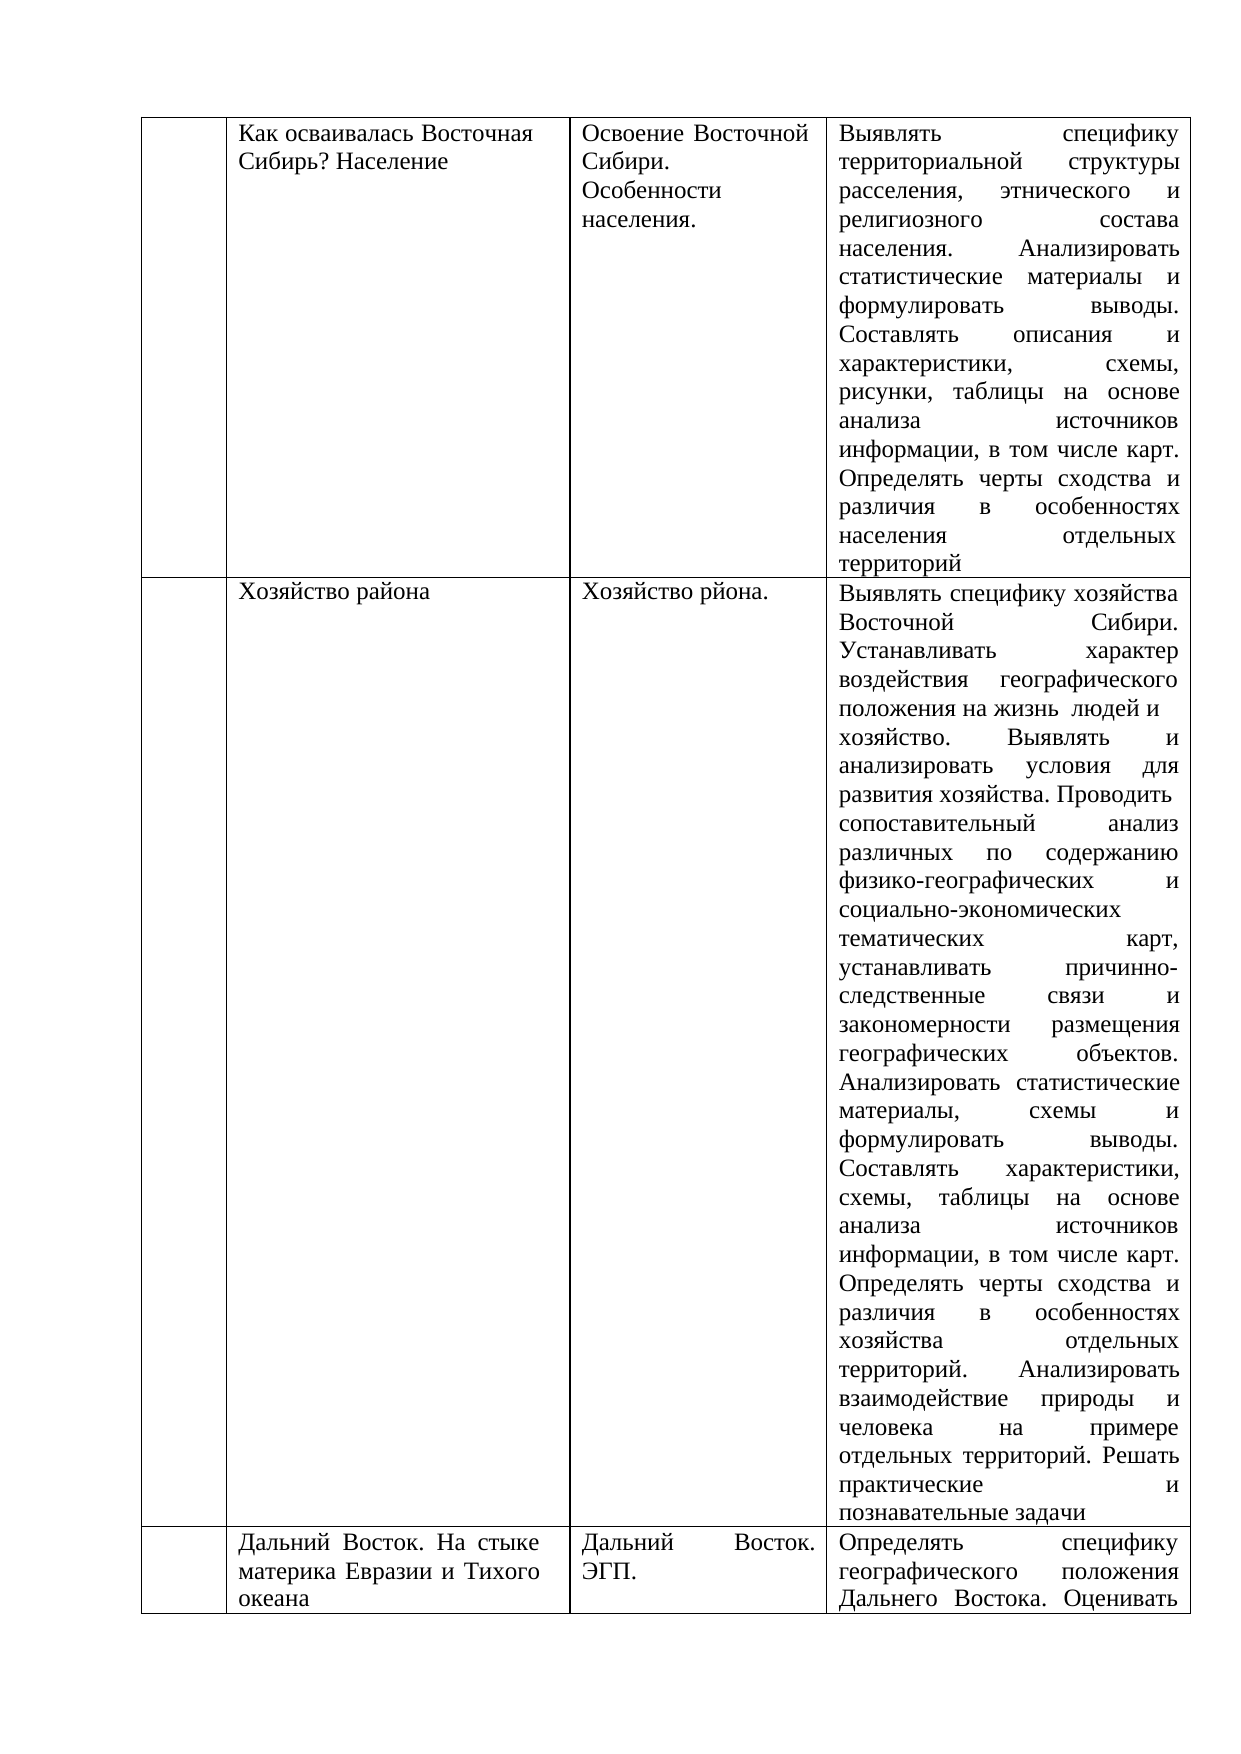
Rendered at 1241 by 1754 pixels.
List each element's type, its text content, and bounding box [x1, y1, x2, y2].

table_cell [142, 578, 226, 1526]
table_cell Выявлять специфику хозяйства Восточной Сибири. Устанавливать характер воздействия географического положения на жизнь людей и хозяйство. Выявлять и анализировать условия для развития хозяйства. Проводить сопоставительный анализ различных по содержанию физико-географических и социально-экономических тематических карт, устанавливать причинно- следственные связи и закономерности размещения географических объектов. Анализировать статистические материалы, схемы и формулировать выводы. Составлять характеристики, схемы, таблицы на основе анализа источников информации, в том числе карт. Определять черты сходства и различия в особенностях хозяйства отдельных территорий. Анализировать взаимодействие природы и человека на примере отдельных территорий. Решать практические и познавательные задачи [827, 578, 1190, 1526]
table_cell Дальний Восток. На стыке материка Евразии и Тихого океана [227, 1527, 569, 1612]
table_header Освоение Восточной Сибири. Особенности населения. [571, 118, 826, 577]
table_cell Дальний Восток. ЭГП. [571, 1527, 826, 1612]
table_header Как осваивалась Восточная Сибирь? Население [227, 118, 569, 577]
table_cell Определять специфику географического положения Дальнего Востока. Оценивать [827, 1527, 1190, 1612]
table_header [142, 118, 226, 577]
table_cell Хозяйство рйона. [571, 578, 826, 1526]
table_cell [142, 1527, 226, 1612]
table_header Выявлять специфику территориальной структуры расселения, этнического и религиозного состава населения. Анализировать статистические материалы и формулировать выводы. Составлять описания и характеристики, схемы, рисунки, таблицы на основе анализа источников информации, в том числе карт. Определять черты сходства и различия в особенностях населения отдельных территорий [827, 118, 1190, 577]
table_cell Хозяйство района [227, 578, 569, 1526]
